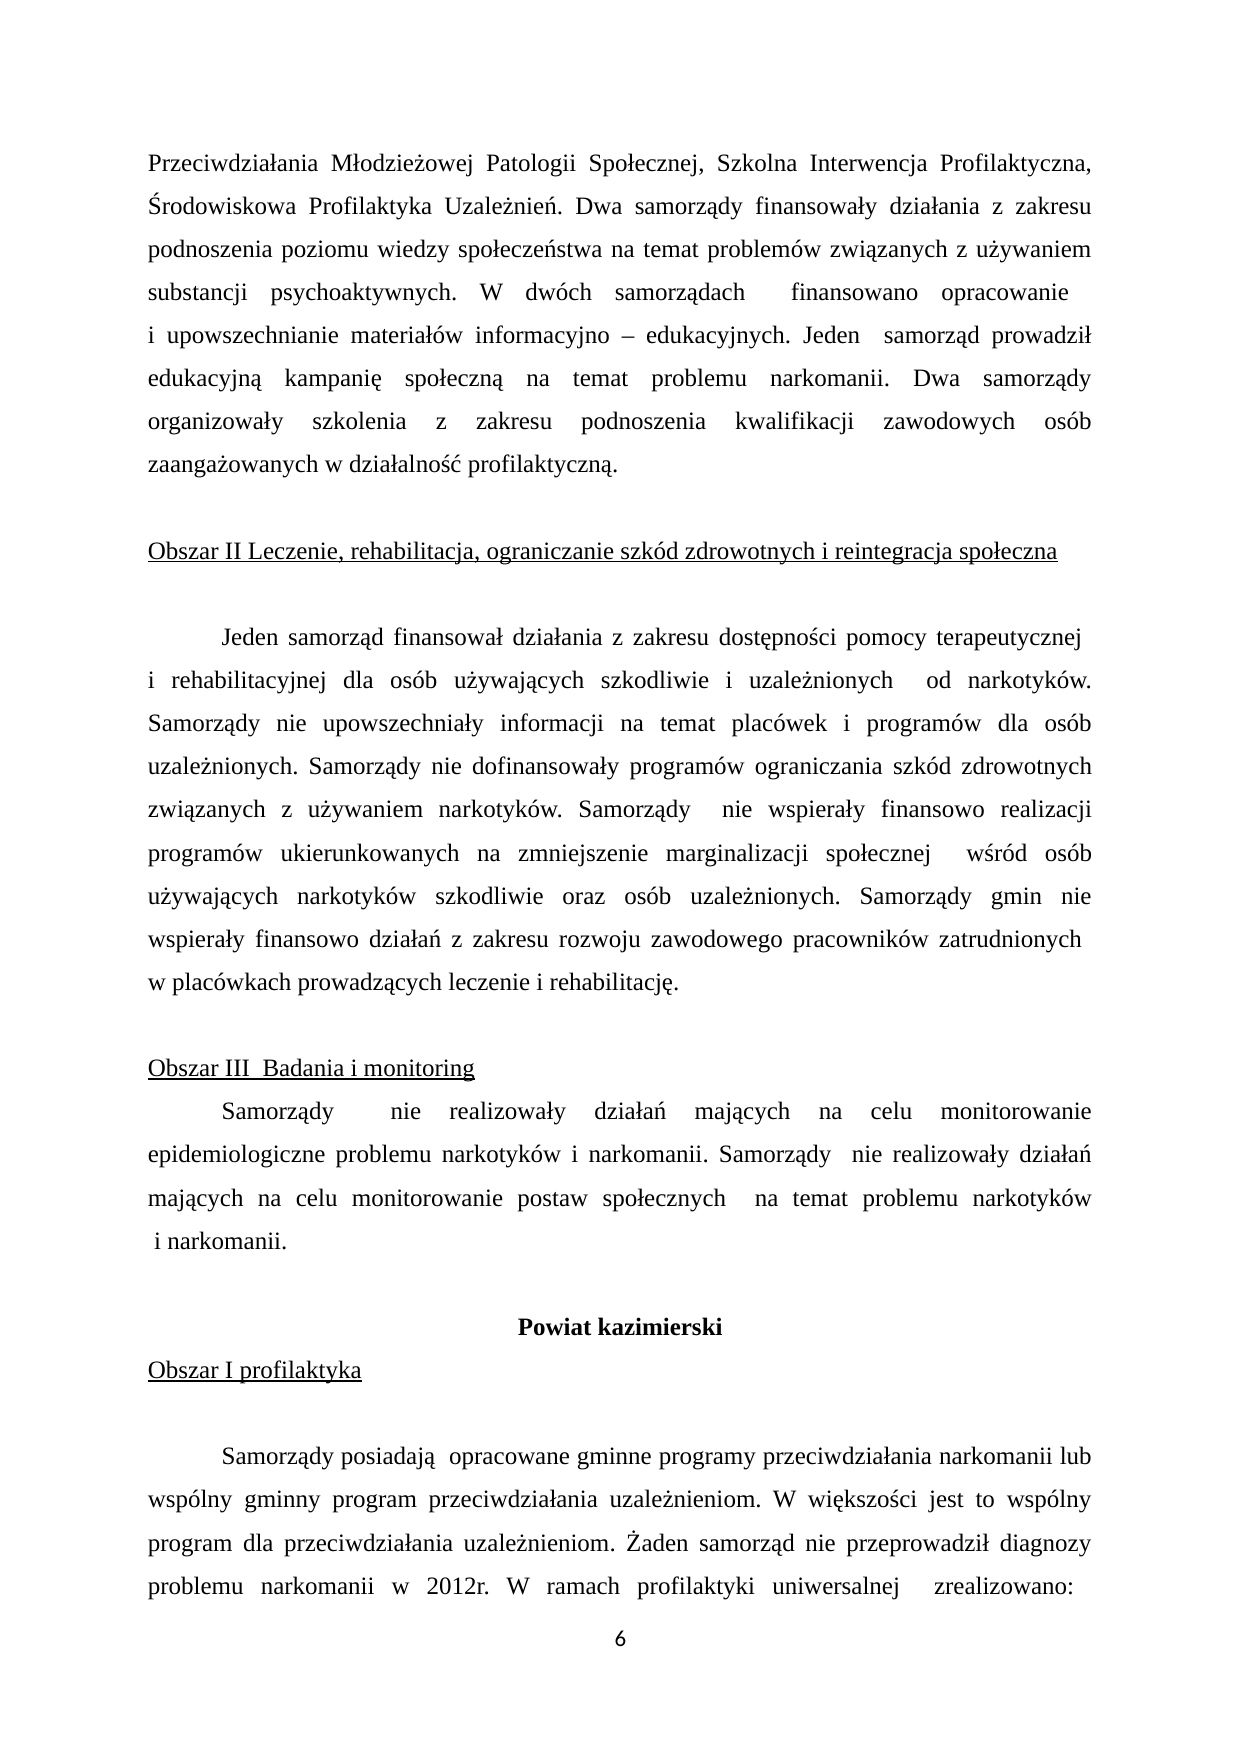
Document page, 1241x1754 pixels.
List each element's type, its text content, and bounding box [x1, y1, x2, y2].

text Jeden samorząd finansował działania z zakresu dostępności pomocy terapeutycznej i rehabilitacyjnej dla osób używających szkodliwie i uzależnionych od narkotyków. Samorządy nie upowszechniały informacji na temat placówek i programów dla osób uzależnionych. Samorządy nie dofinansowały programów ograniczania szkód zdrowotnych związanych z używaniem narkotyków. Samorządy nie wspierały finansowo realizacji programów ukierunkowanych na zmniejszenie marginalizacji społecznej wśród osób używających narkotyków szkodliwie oraz osób uzależnionych. Samorządy gmin nie wspierały finansowo działań z zakresu rozwoju zawodowego pracowników zatrudnionych w placówkach prowadzących leczenie i rehabilitację. [148, 622, 1092, 996]
text Obszar I profilaktyka [148, 1355, 1092, 1384]
text Samorządy nie realizowały działań mających na celu monitorowanie epidemiologiczne problemu narkotyków i narkomanii. Samorządy nie realizowały działań mających na celu monitorowanie postaw społecznych na temat problemu narkotyków i narkomanii. [148, 1096, 1092, 1254]
text Obszar II Leczenie, rehabilitacja, ograniczanie szkód zdrowotnych i reintegracja społeczna [148, 536, 1092, 564]
text Powiat kazimierski [148, 1312, 1092, 1341]
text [148, 1441, 1092, 1599]
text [148, 148, 1092, 478]
text Obszar III Badania i monitoring [148, 1053, 1092, 1082]
